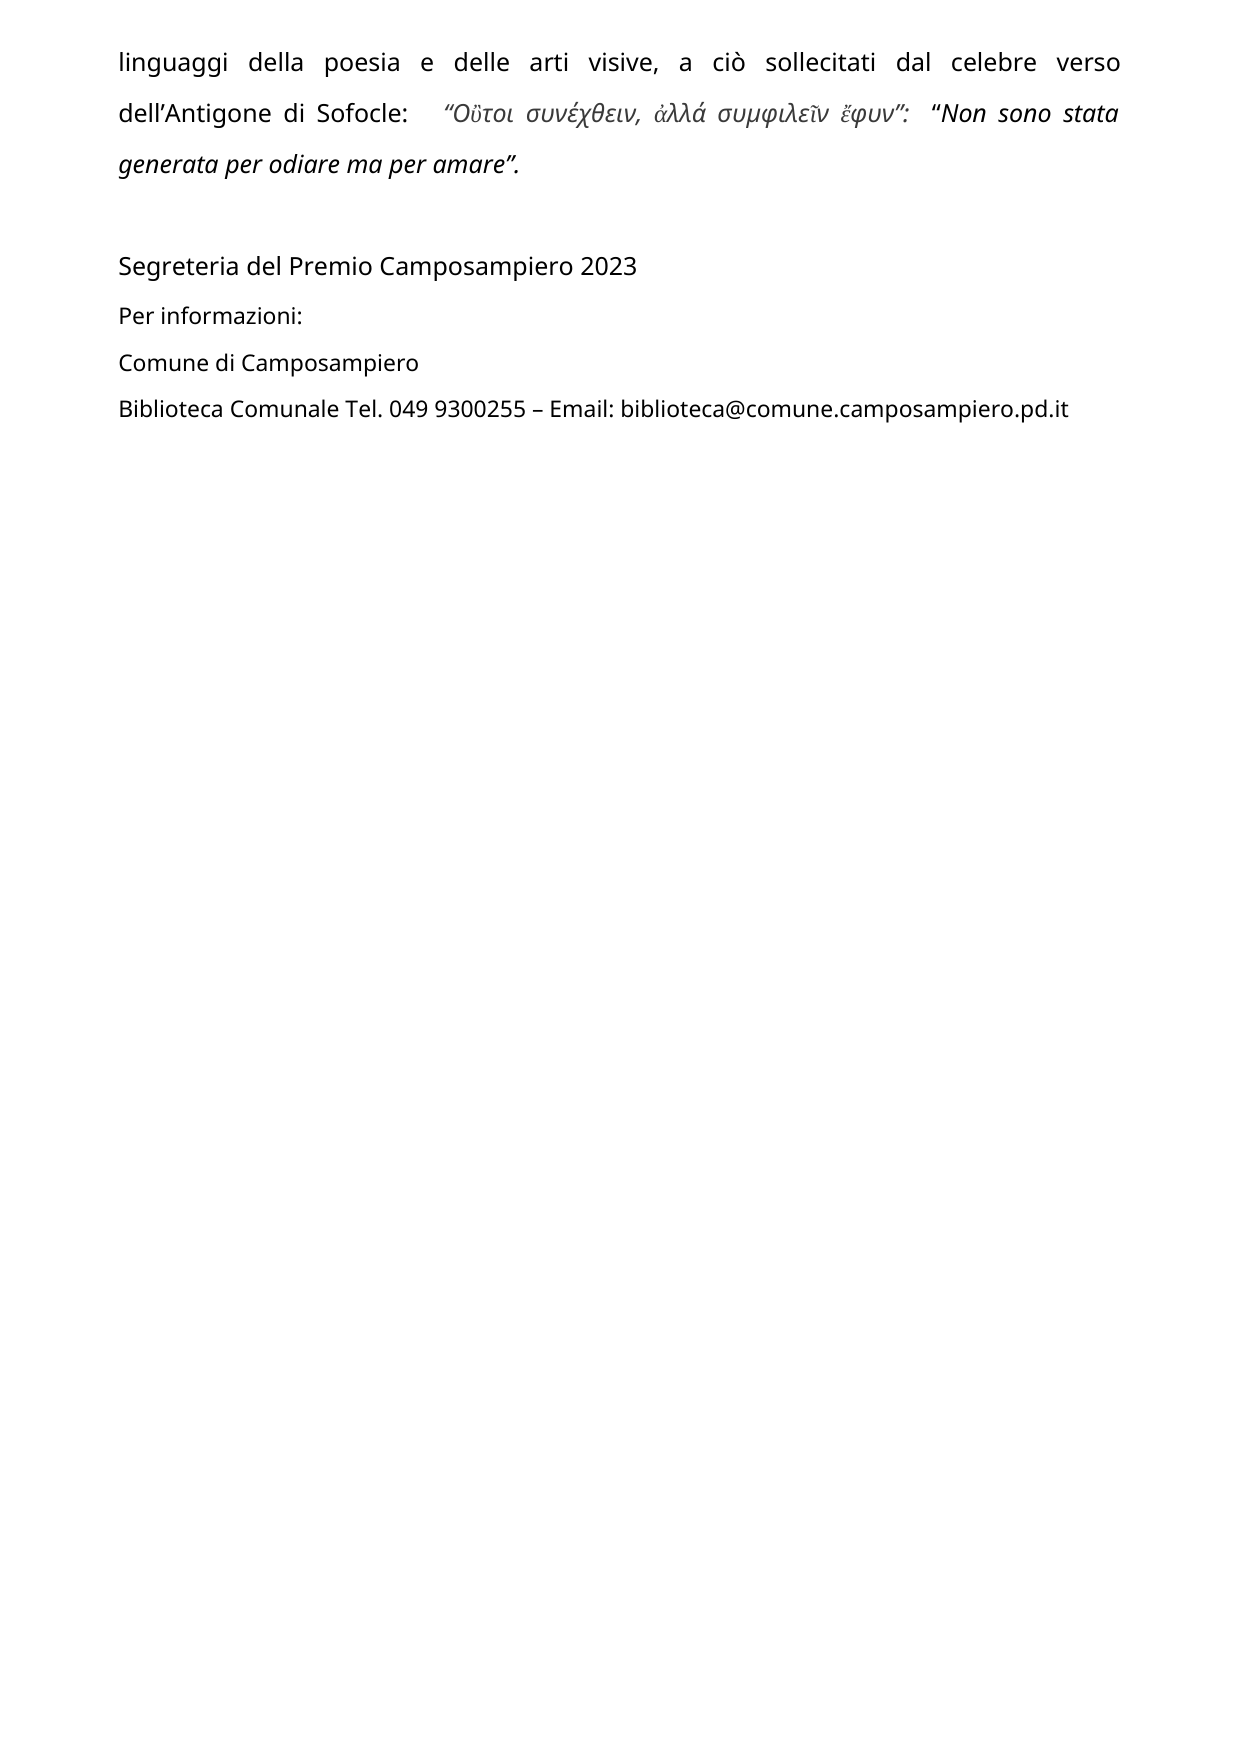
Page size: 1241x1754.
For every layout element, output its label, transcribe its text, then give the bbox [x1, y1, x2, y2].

text Per informazioni: [118, 299, 1122, 331]
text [118, 44, 1122, 181]
text Segreteria del Premio Camposampiero 2023 [118, 248, 1122, 283]
text Comune di Camposampiero [118, 346, 1122, 378]
text Biblioteca Comunale Tel. 049 9300255 – Email: biblioteca@comune.camposampiero.pd.it [118, 393, 1122, 424]
